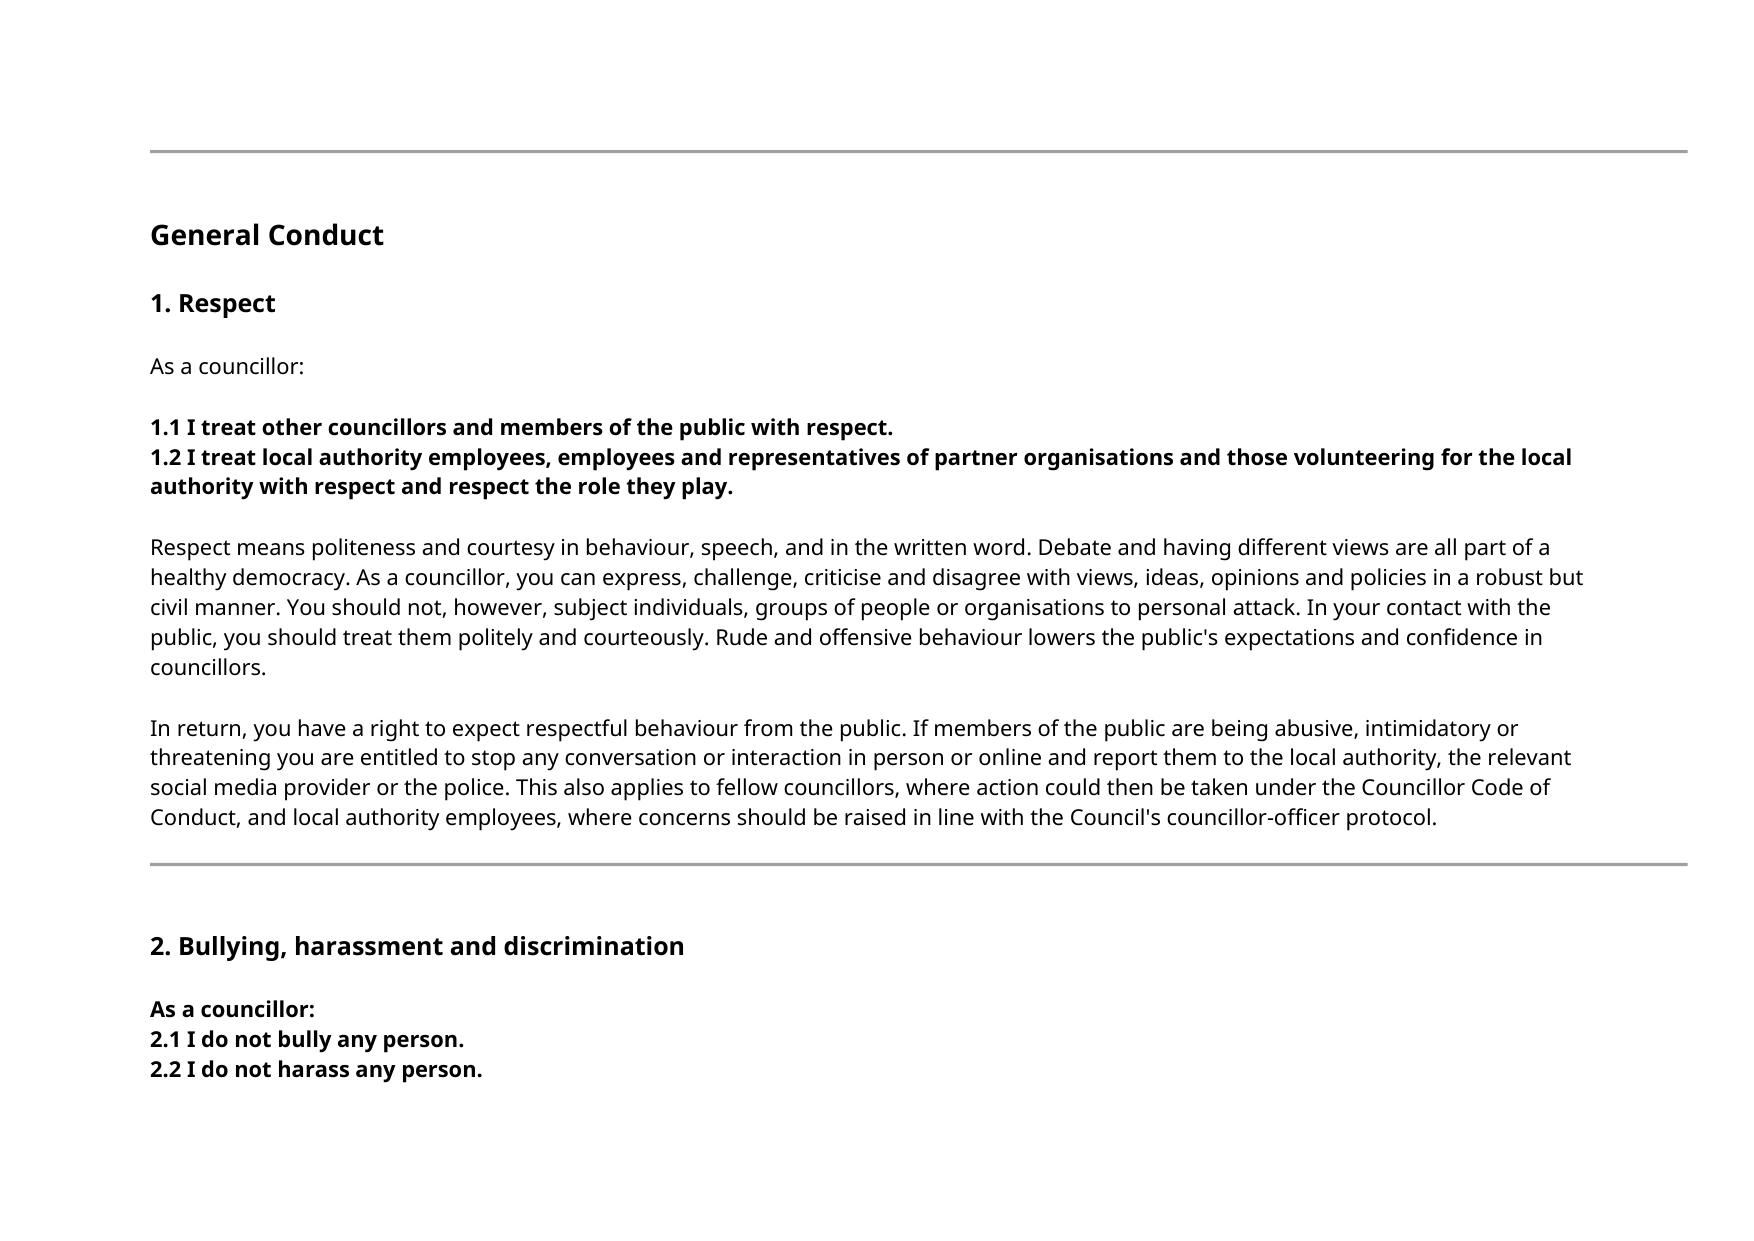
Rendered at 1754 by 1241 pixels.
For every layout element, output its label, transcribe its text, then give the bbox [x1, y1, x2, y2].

text 1.2 I treat local authority employees, employees and representatives of partner organisations and those volunteering for the local authority with respect and respect the role they play. [150, 441, 1604, 501]
text General Conduct [150, 216, 1604, 254]
text As a councillor: [150, 994, 1604, 1024]
text 2. Bullying, harassment and discrimination [150, 929, 1604, 963]
text 1.1 I treat other councillors and members of the public with respect. [150, 412, 1604, 441]
text 2.1 I do not bully any person. [150, 1024, 1604, 1053]
text In return, you have a right to expect respectful behaviour from the public. If members of the public are being abusive, intimidatory or threatening you are entitled to stop any conversation or interaction in person or online and report them to the local authority, the relevant social media provider or the police. This also applies to fellow councillors, where action could then be taken under the Councillor Code of Conduct, and local authority employees, where concerns should be raised in line with the Council's councillor-officer protocol. [150, 712, 1604, 832]
text Respect means politeness and courtesy in behaviour, speech, and in the written word. Debate and having different views are all part of a healthy democracy. As a councillor, you can express, challenge, criticise and disagree with views, ideas, opinions and policies in a robust but civil manner. You should not, however, subject individuals, groups of people or organisations to personal attack. In your contact with the public, you should treat them politely and courteously. Rude and offensive behaviour lowers the public's expectations and confidence in councillors. [150, 532, 1604, 681]
text As a councillor: [150, 351, 1604, 380]
text 2.2 I do not harass any person. [150, 1053, 1604, 1083]
text 1. Respect [150, 285, 1604, 319]
